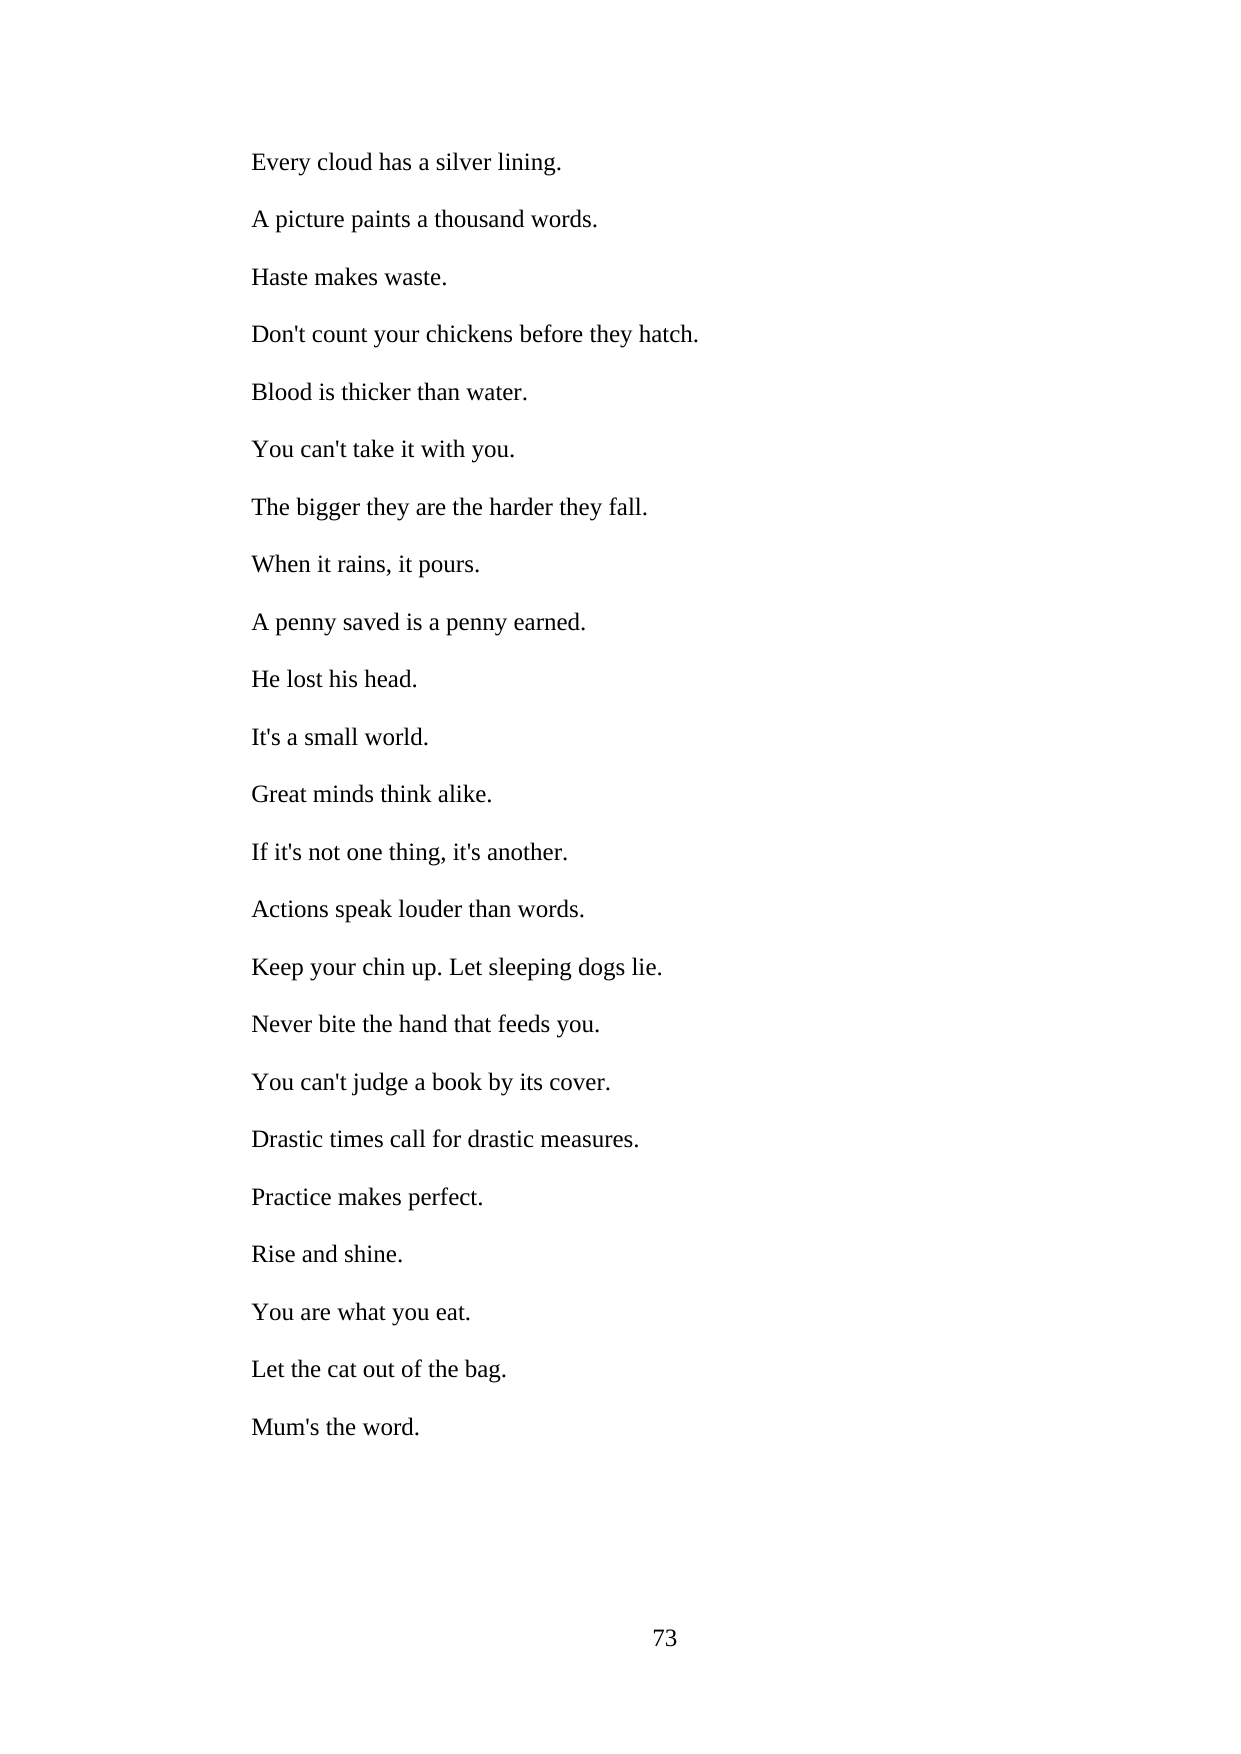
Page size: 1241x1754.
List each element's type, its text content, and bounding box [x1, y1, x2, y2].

text Rise and shine. [177, 1239, 1152, 1268]
text Mum's the word. [177, 1412, 1152, 1441]
text Drastic times call for drastic measures. [177, 1124, 1152, 1153]
text He lost his head. [177, 664, 1152, 693]
text Let the cat out of the bag. [177, 1354, 1152, 1383]
text Blood is thicker than water. [177, 377, 1152, 406]
text If it's not one thing, it's another. [177, 837, 1152, 866]
text A penny saved is a penny earned. [177, 607, 1152, 636]
text It's a small world. [177, 722, 1152, 751]
text You can't take it with you. [177, 434, 1152, 463]
text You are what you eat. [177, 1297, 1152, 1326]
text Don't count your chickens before they hatch. [177, 319, 1152, 348]
text Keep your chin up. Let sleeping dogs lie. [177, 952, 1152, 981]
text Haste makes waste. [177, 262, 1152, 291]
text The bigger they are the harder they fall. [177, 492, 1152, 521]
text When it rains, it pours. [177, 549, 1152, 578]
text Great minds think alike. [177, 779, 1152, 808]
text Actions speak louder than words. [177, 894, 1152, 923]
text A picture paints a thousand words. [177, 204, 1152, 233]
text Never bite the hand that feeds you. [177, 1009, 1152, 1038]
text Every cloud has a silver lining. [177, 147, 1152, 176]
text Practice makes perfect. [177, 1182, 1152, 1211]
text You can't judge a book by its cover. [177, 1067, 1152, 1096]
